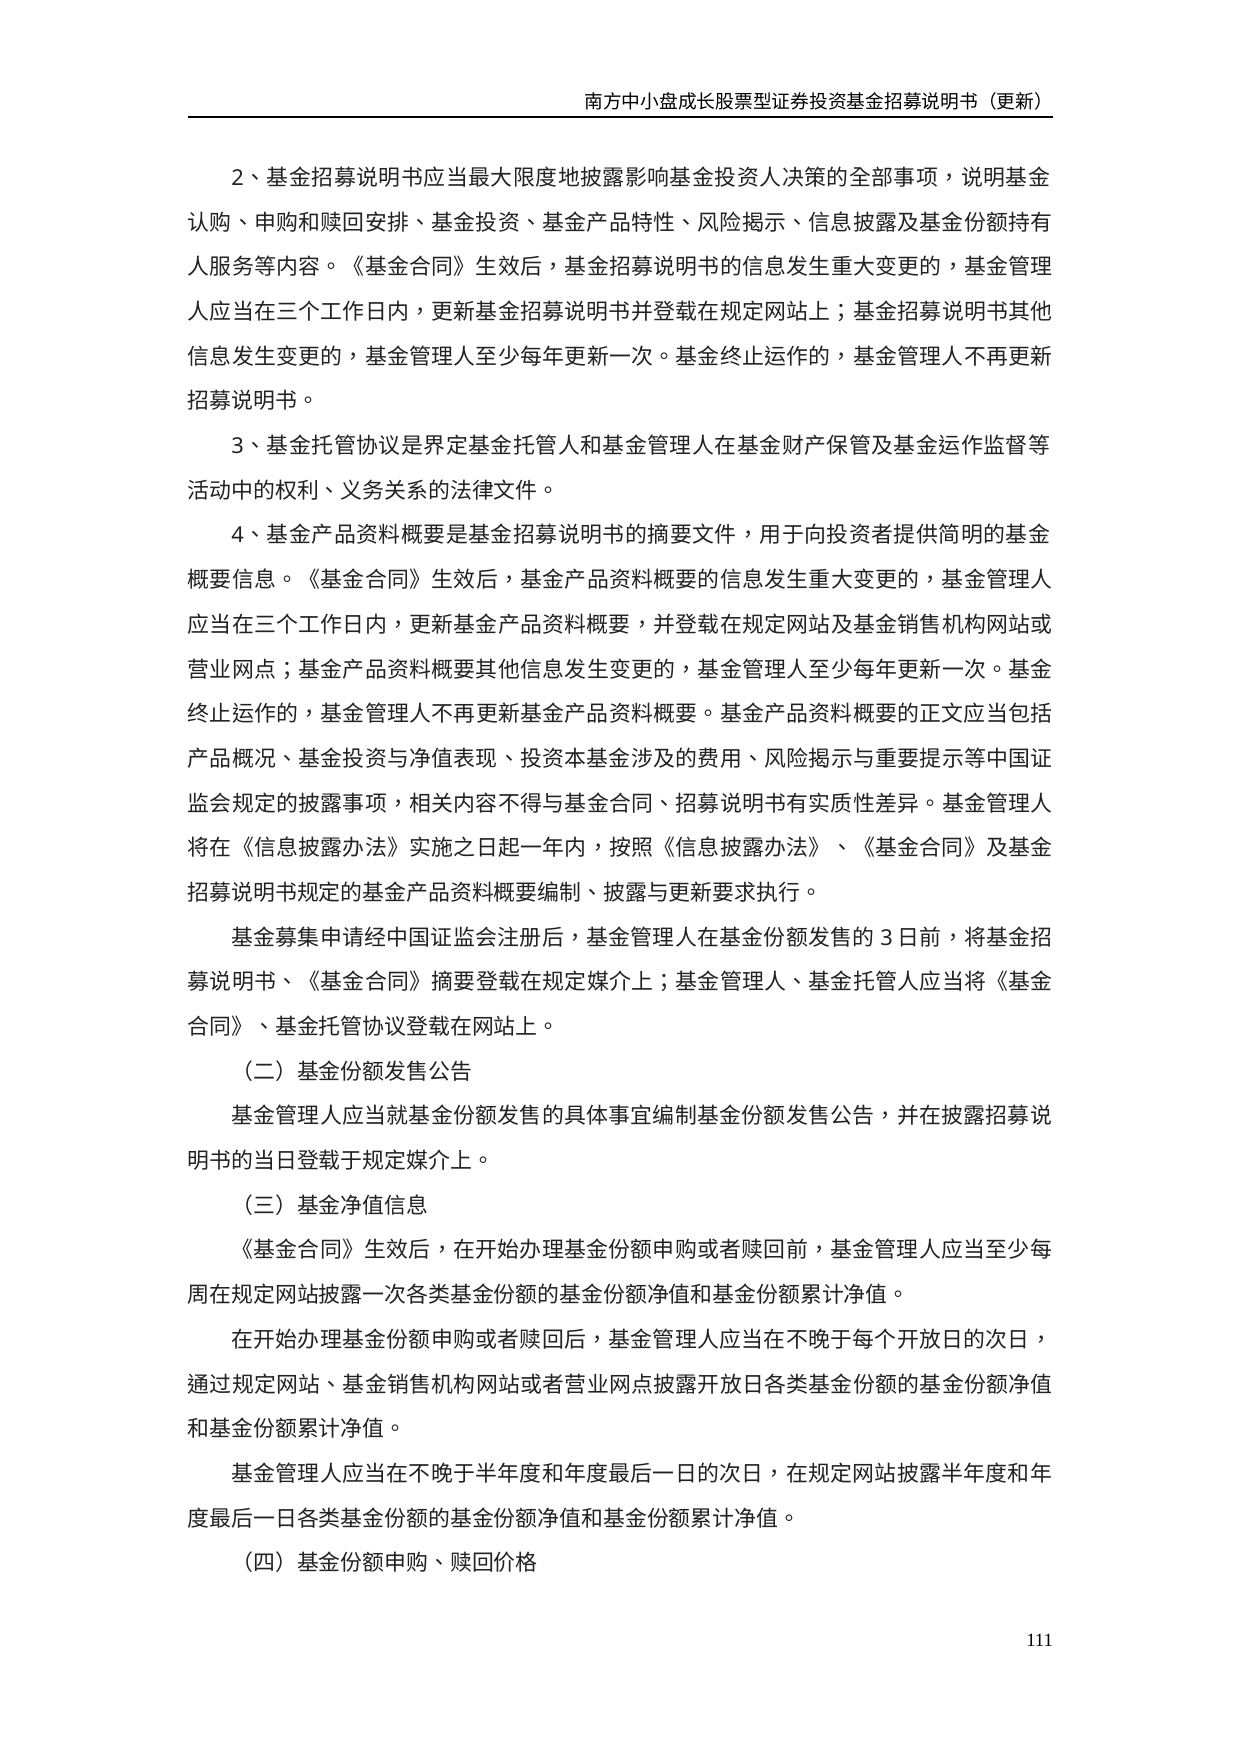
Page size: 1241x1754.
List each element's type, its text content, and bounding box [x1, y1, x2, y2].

text 3、基金托管协议是界定基金托管人和基金管理人在基金财产保管及基金运作监督等活动中的权利、义务关系的法律文件。 [187, 430, 1053, 504]
text 在开始办理基金份额申购或者赎回后，基金管理人应当在不晚于每个开放日的次日，通过规定网站、基金销售机构网站或者营业网点披露开放日各类基金份额的基金份额净值和基金份额累计净值。 [187, 1324, 1053, 1443]
text （四）基金份额申购、赎回价格 [187, 1547, 1053, 1577]
text 4、基金产品资料概要是基金招募说明书的摘要文件，用于向投资者提供简明的基金概要信息。《基金合同》生效后，基金产品资料概要的信息发生重大变更的，基金管理人应当在三个工作日内，更新基金产品资料概要，并登载在规定网站及基金销售机构网站或营业网点；基金产品资料概要其他信息发生变更的，基金管理人至少每年更新一次。基金终止运作的，基金管理人不再更新基金产品资料概要。基金产品资料概要的正文应当包括产品概况、基金投资与净值表现、投资本基金涉及的费用、风险揭示与重要提示等中国证监会规定的披露事项，相关内容不得与基金合同、招募说明书有实质性差异。基金管理人将在《信息披露办法》实施之日起一年内，按照《信息披露办法》、《基金合同》及基金招募说明书规定的基金产品资料概要编制、披露与更新要求执行。 [187, 519, 1053, 907]
text 2、基金招募说明书应当最大限度地披露影响基金投资人决策的全部事项，说明基金认购、申购和赎回安排、基金投资、基金产品特性、风险揭示、信息披露及基金份额持有人服务等内容。《基金合同》生效后，基金招募说明书的信息发生重大变更的，基金管理人应当在三个工作日内，更新基金招募说明书并登载在规定网站上；基金招募说明书其他信息发生变更的，基金管理人至少每年更新一次。基金终止运作的，基金管理人不再更新招募说明书。 [187, 162, 1053, 415]
text 基金管理人应当在不晚于半年度和年度最后一日的次日，在规定网站披露半年度和年度最后一日各类基金份额的基金份额净值和基金份额累计净值。 [187, 1458, 1053, 1532]
text （三）基金净值信息 [187, 1190, 1053, 1219]
text 基金管理人应当就基金份额发售的具体事宜编制基金份额发售公告，并在披露招募说明书的当日登载于规定媒介上。 [187, 1100, 1053, 1175]
text 《基金合同》生效后，在开始办理基金份额申购或者赎回前，基金管理人应当至少每周在规定网站披露一次各类基金份额的基金份额净值和基金份额累计净值。 [187, 1234, 1053, 1309]
text （二）基金份额发售公告 [187, 1056, 1053, 1086]
text 基金募集申请经中国证监会注册后，基金管理人在基金份额发售的3日前，将基金招募说明书、《基金合同》摘要登载在规定媒介上；基金管理人、基金托管人应当将《基金合同》、基金托管协议登载在网站上。 [187, 922, 1053, 1041]
